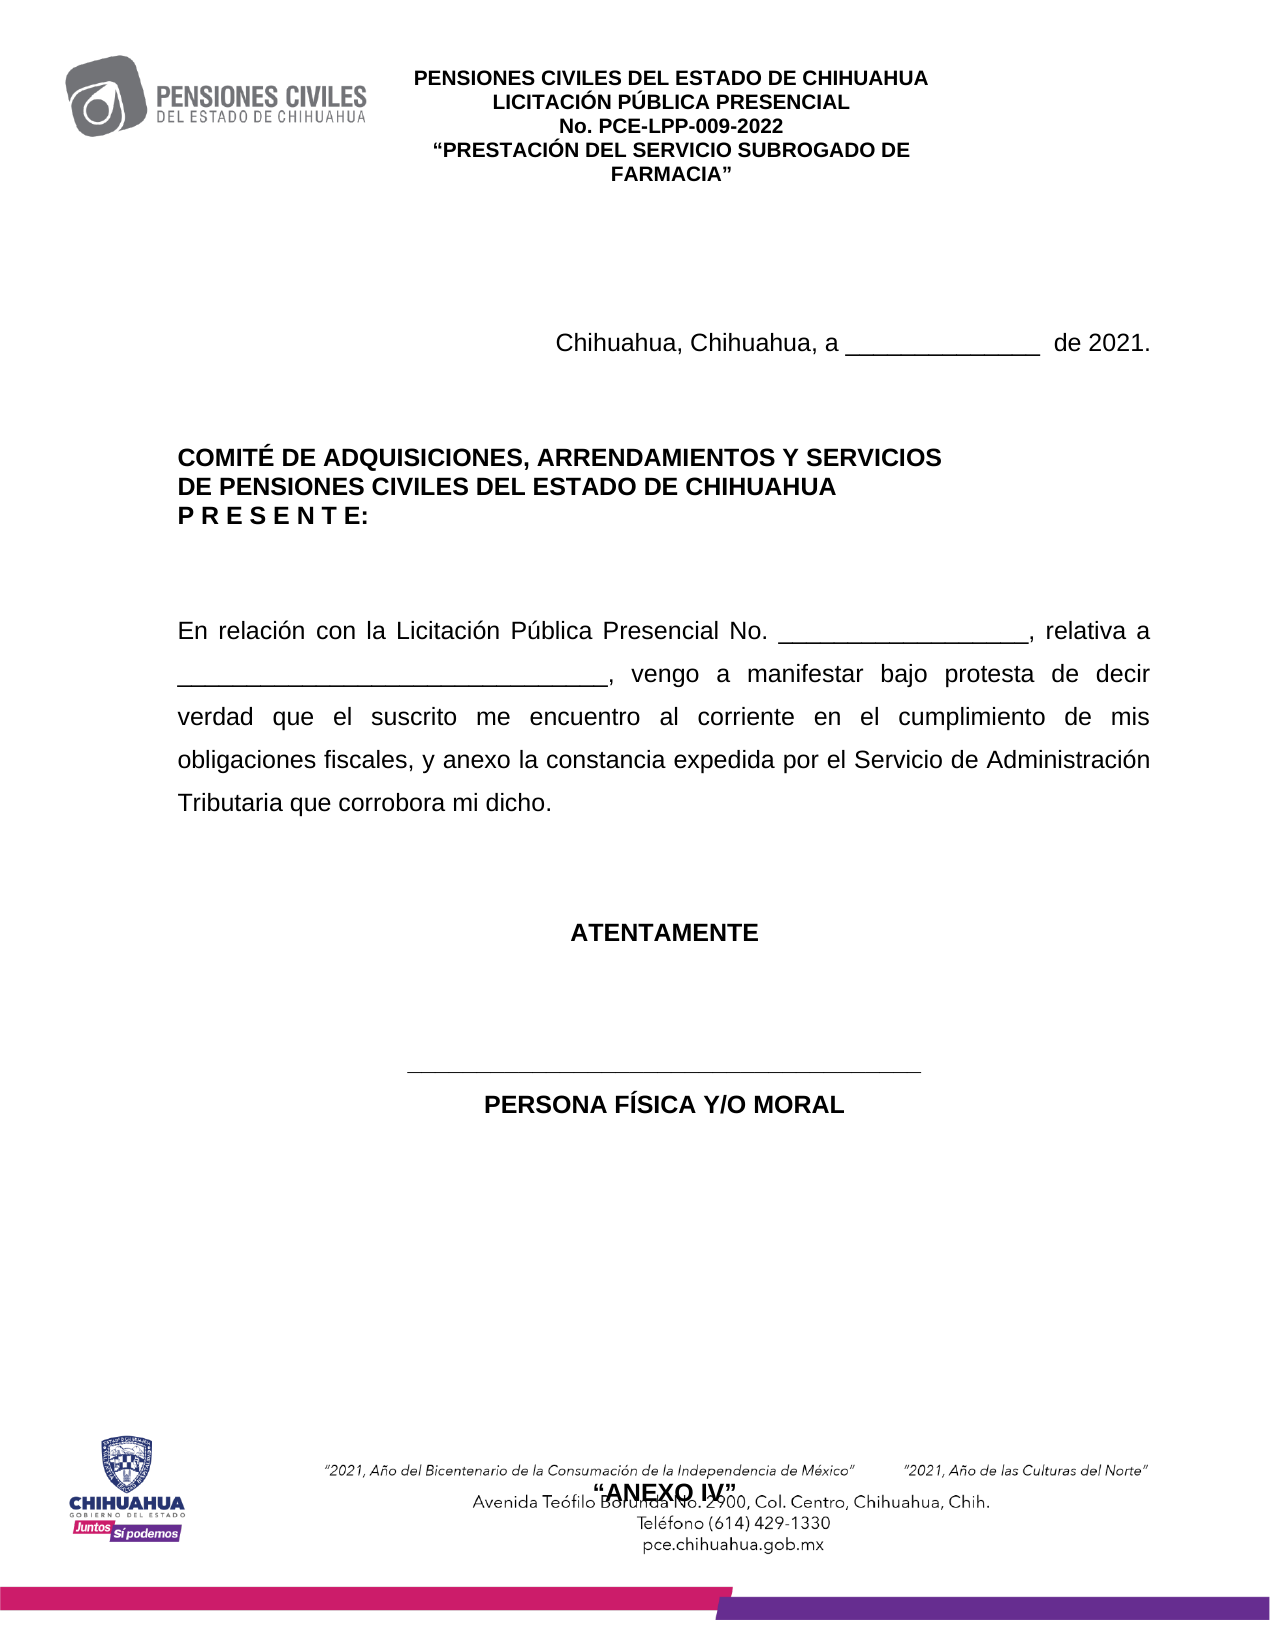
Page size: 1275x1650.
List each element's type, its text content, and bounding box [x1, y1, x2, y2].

text COMITÉ DE ADQUISICIONES, ARRENDAMIENTOS Y SERVICIOS [177, 443, 1152, 472]
text DE PENSIONES CIVILES DEL ESTADO DE CHIHUAHUA [177, 472, 1152, 501]
text En relación con la Licitación Pública Presencial No. __________________, relativa a _______________________________, vengo a manifestar bajo protesta de decir verdad que el suscrito me encuentro al corriente en el cumplimiento de mis obligaciones fiscales, y anexo la constancia expedida por el Servicio de Administración Tributaria que corrobora mi dicho. [177, 616, 1152, 817]
picture [0, 6, 1270, 1649]
text P R E S E N T E: [177, 501, 1152, 530]
text “ANEXO IV” [177, 1478, 1152, 1507]
text ATENTAMENTE [177, 918, 1152, 947]
text Chihuahua, Chihuahua, a ______________ de 2021. [177, 328, 1152, 357]
text _____________________________________ [177, 1047, 1152, 1076]
text PERSONA FÍSICA Y/O MORAL [177, 1090, 1152, 1119]
